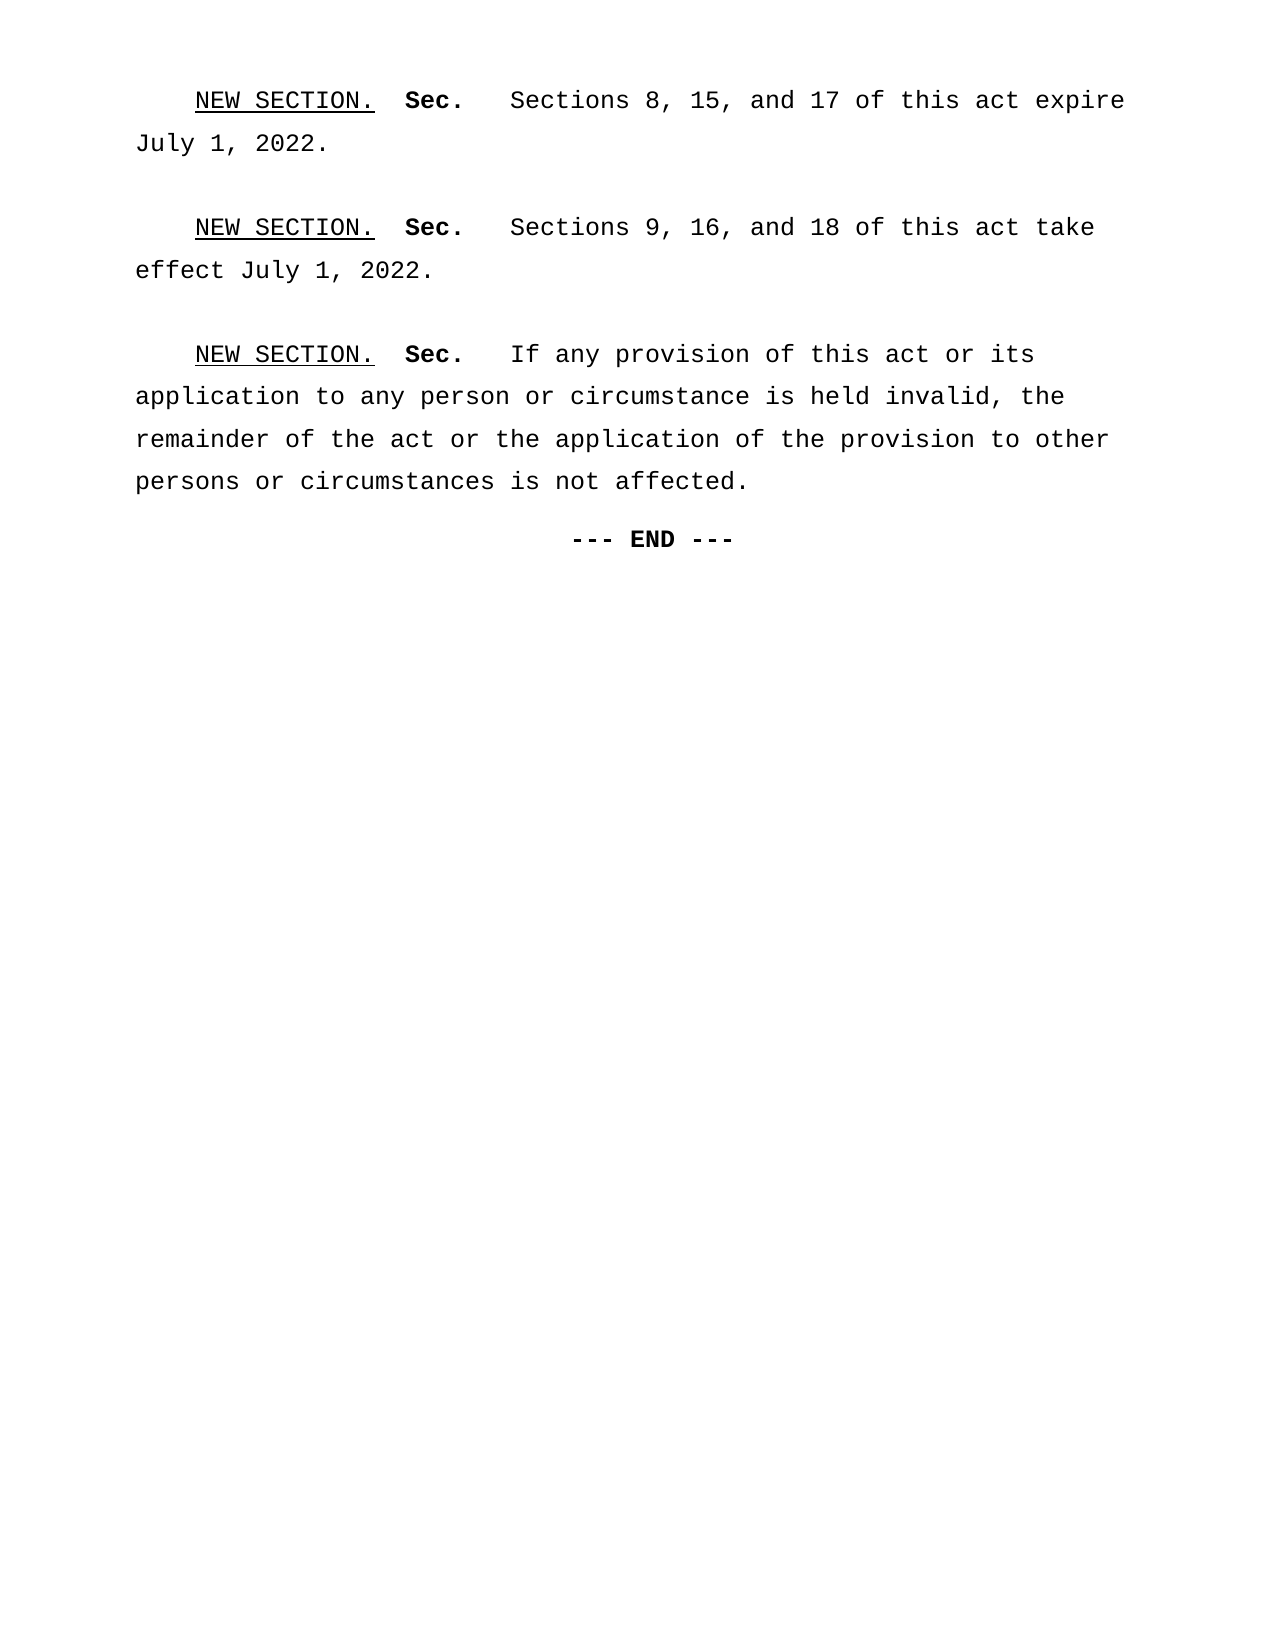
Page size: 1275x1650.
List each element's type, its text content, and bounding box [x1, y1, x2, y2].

text --- END --- [135, 527, 1170, 555]
text NEW SECTION. Sec. If any provision of this act or its application to any person or circumstance is held invalid, the remainder of the act or the application of the provision to other persons or circumstances is not affected. [135, 328, 1170, 498]
text NEW SECTION. Sec. Sections 8, 15, and 17 of this act expire July 1, 2022. [135, 75, 1170, 160]
text NEW SECTION. Sec. Sections 9, 16, and 18 of this act take effect July 1, 2022. [135, 202, 1170, 287]
